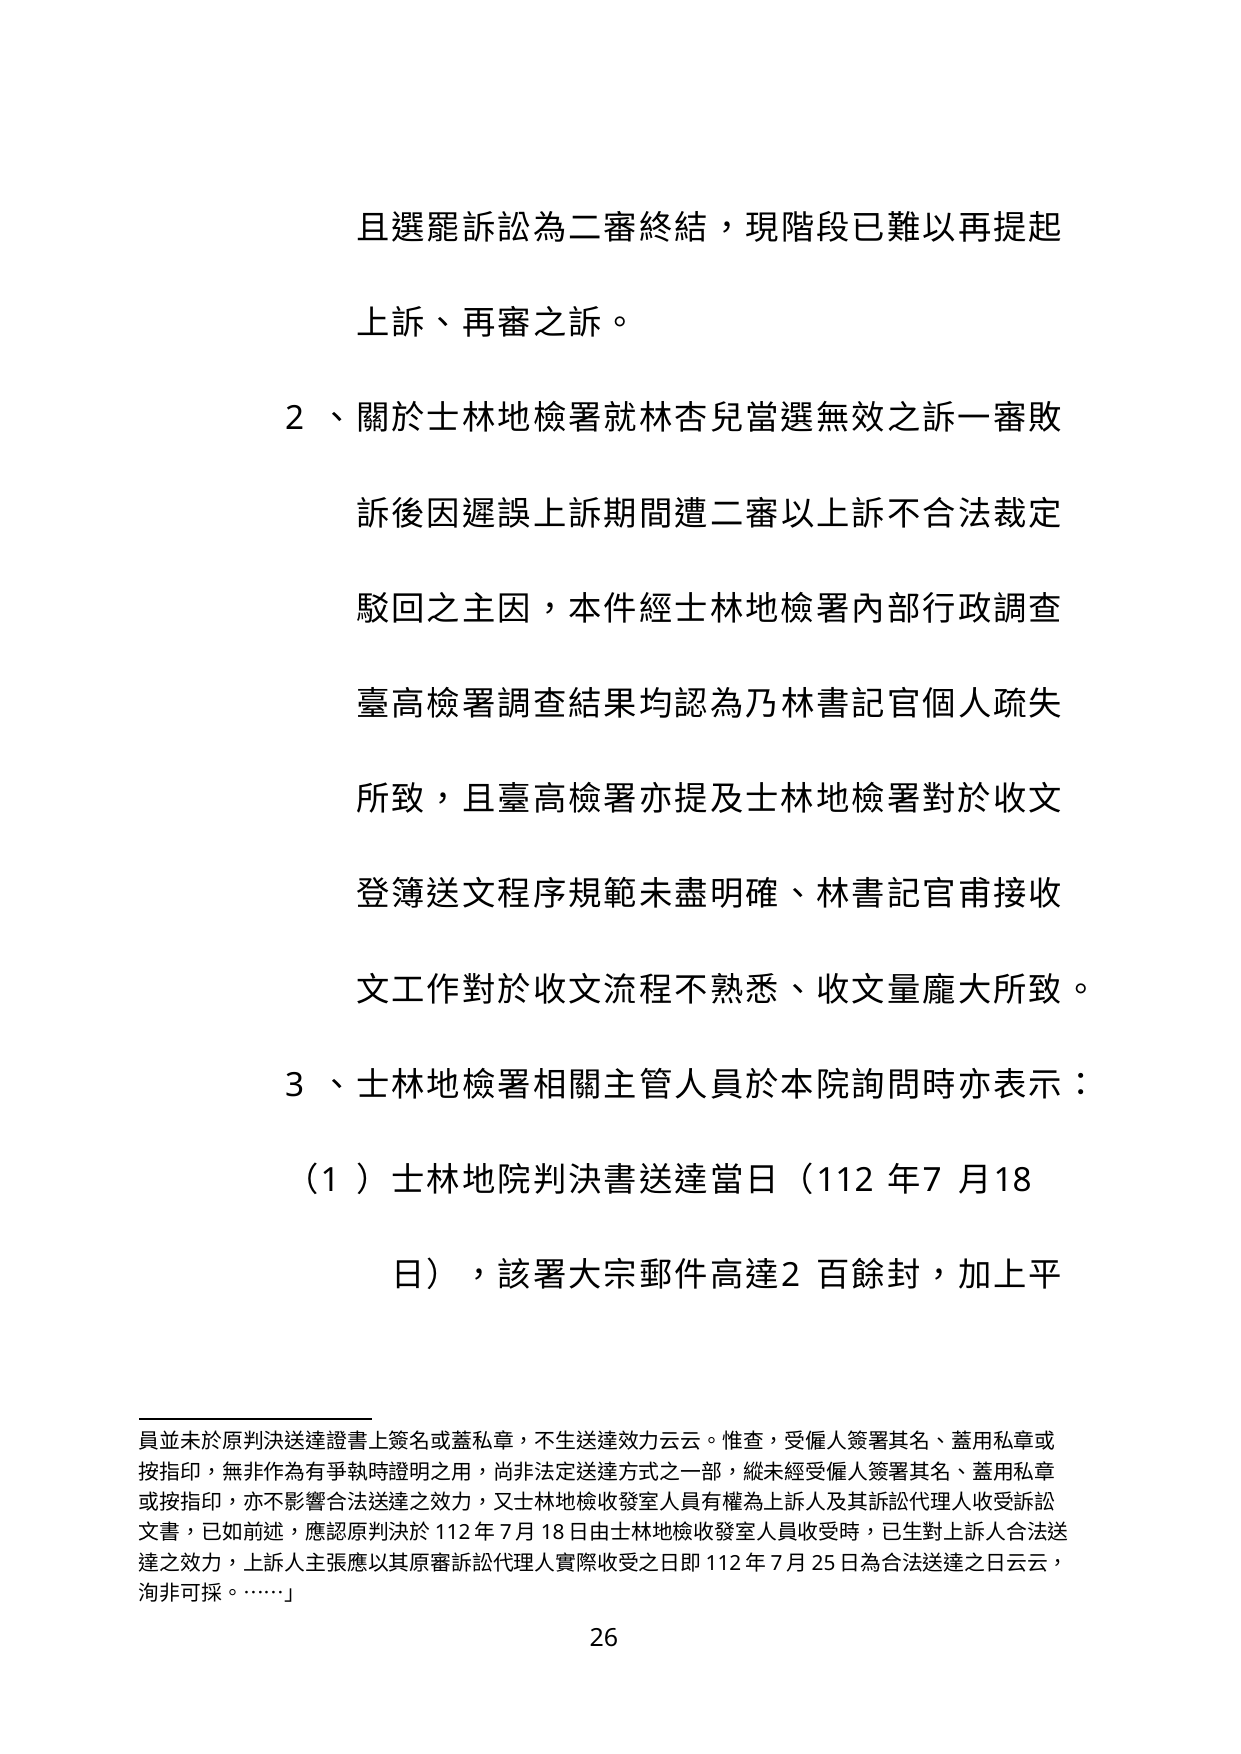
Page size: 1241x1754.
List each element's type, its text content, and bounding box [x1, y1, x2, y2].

subtitle 關於士林地檢署就林杏兒當選無效之訴一審敗訴後因遲誤上訴期間遭二審以上訴不合法裁定駁回之主因，本件經士林地檢署內部行政調查、臺高檢署調查結果均認為乃林書記官個人疏失所致，且臺高檢署亦提及士林地檢署對於收文登簿送文程序規範未盡明確、林書記官甫接收文工作對於收文流程不熟悉、收文量龐大所致。 [267, 368, 1064, 1034]
subtitle 士林地院判決書送達當日（112年7月18日），該署大宗郵件高達2百餘封，加上平信或其他公文，1天恐達5、6百封以上，且除訴訟文書當日開拆當日蓋章後無須鍵入公文系統外，其餘文書均須鍵入公文系統。 [267, 1129, 1064, 1320]
subtitle 士林地檢署相關主管人員於本院詢問時亦表示： [267, 1034, 1064, 1129]
